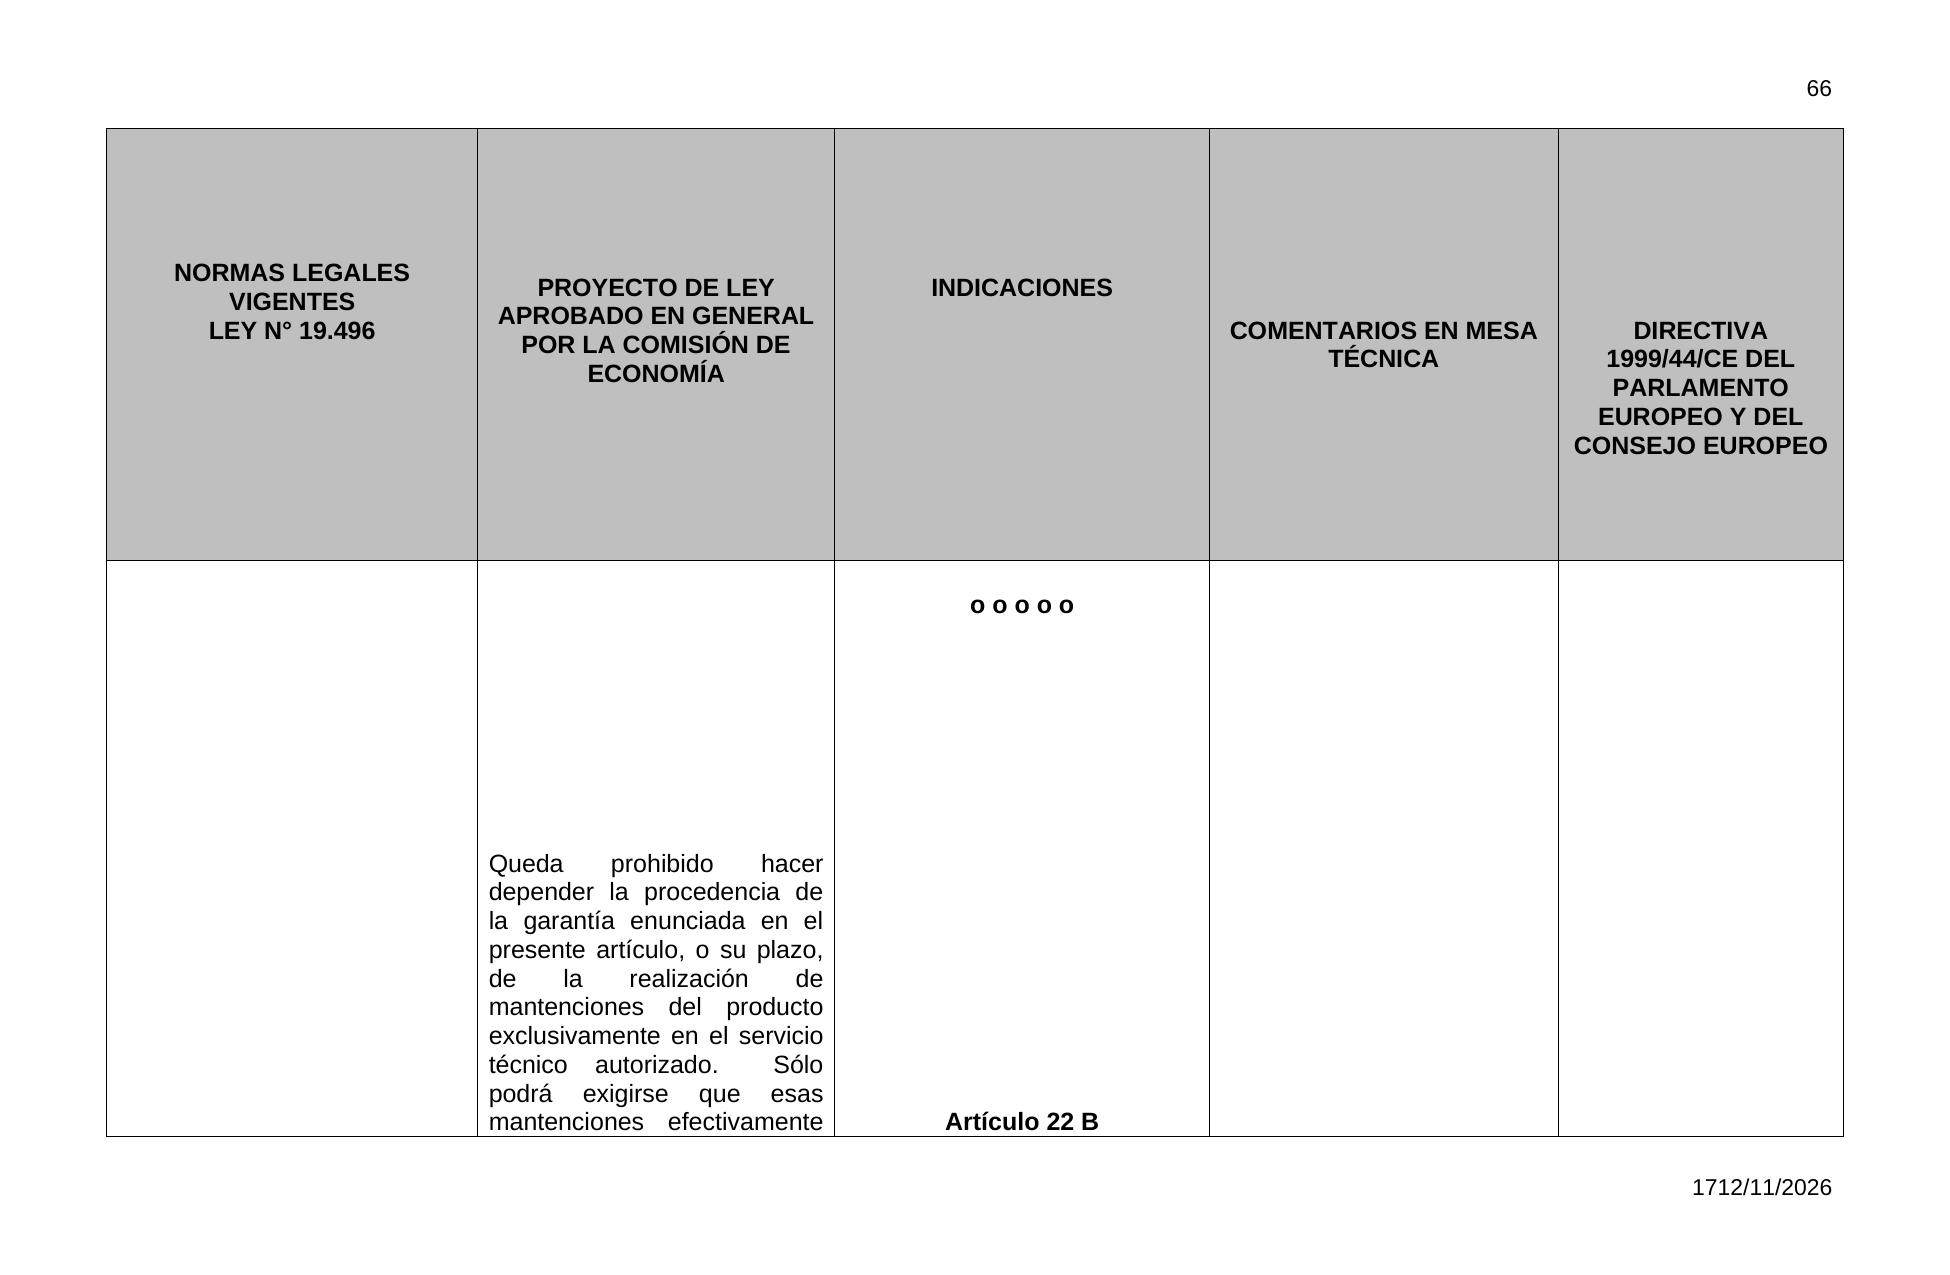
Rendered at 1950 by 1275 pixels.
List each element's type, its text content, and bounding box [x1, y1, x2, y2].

table_cell [1210, 561, 1558, 1136]
table_cell [107, 561, 477, 1136]
table_cell [1559, 561, 1843, 1136]
table_header NORMAS LEGALES VIGENTES LEY N° 19.496 [107, 129, 477, 560]
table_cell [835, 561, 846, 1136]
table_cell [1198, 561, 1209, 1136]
table_header DIRECTIVA 1999/44/CE DEL PARLAMENTO EUROPEO Y DEL CONSEJO EUROPEO [1559, 129, 1843, 560]
table_header INDICACIONES [835, 129, 1209, 560]
table_header COMENTARIOS EN MESA TÉCNICA [1210, 129, 1558, 560]
